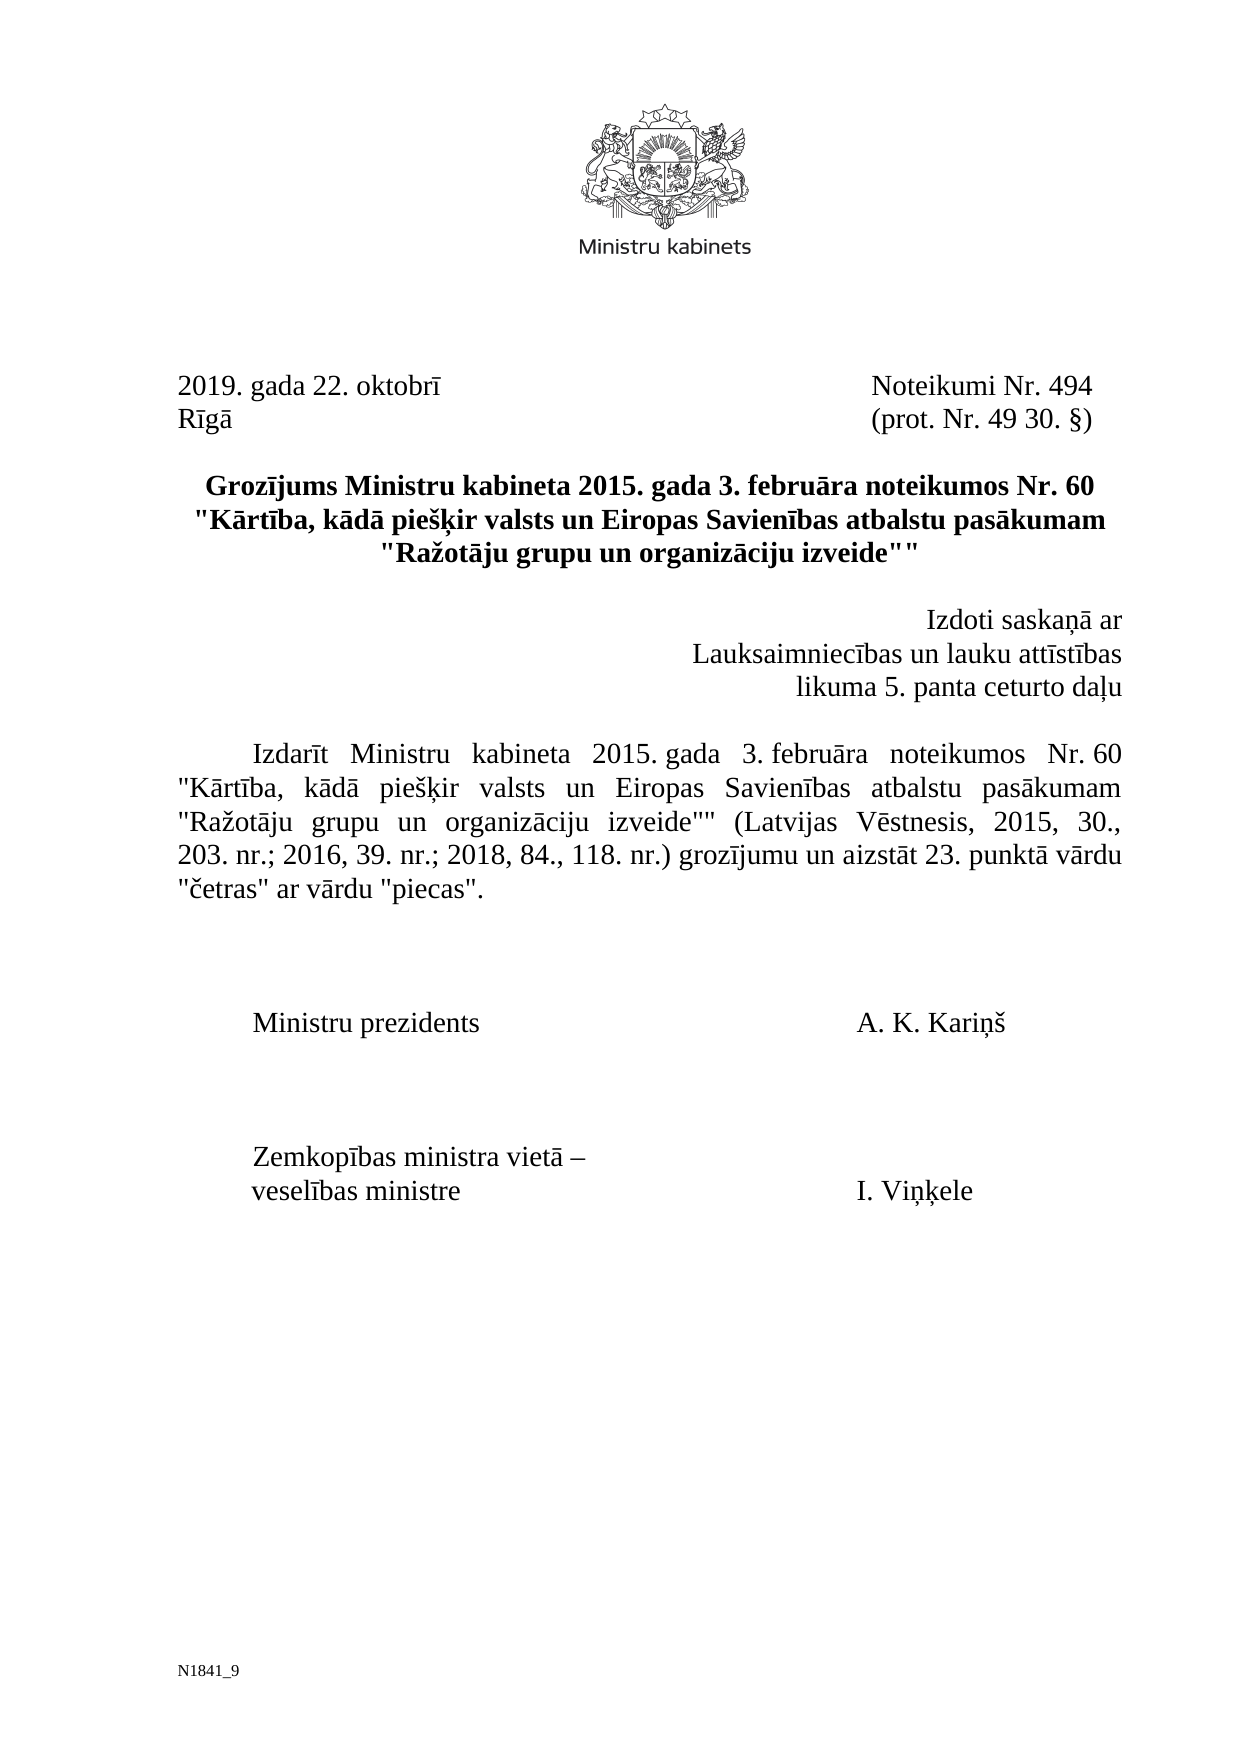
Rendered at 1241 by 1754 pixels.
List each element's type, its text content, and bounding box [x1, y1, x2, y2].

text Ministru prezidents A. K. Kariņš [177, 1005, 1122, 1038]
text Grozījums Ministru kabineta 2015. gada 3. februāra noteikumos Nr. 60 "Kārtība, kādā piešķir valsts un Eiropas Savienības atbalstu pasākumam "Ražotāju grupu un organizāciju izveide"" [177, 468, 1122, 569]
text Izdarīt Ministru kabineta 2015. gada 3. februāra noteikumos Nr. 60 "Kārtība, kādā piešķir valsts un Eiropas Savienības atbalstu pasākumam "Ražotāju grupu un organizāciju izveide"" (Latvijas Vēstnesis, 2015, 30., 203. nr.; 2016, 39. nr.; 2018, 84., 118. nr.) grozījumu un aizstāt 23. punktā vārdu "četras" ar vārdu "piecas". [177, 737, 1122, 904]
text Izdoti saskaņā ar [177, 602, 1122, 636]
text Rīgā (prot. Nr. 49 30. §) [177, 401, 1122, 435]
text veselības ministre I. Viņķele [177, 1173, 1122, 1206]
text likuma 5. panta ceturto daļu [177, 669, 1122, 703]
text Lauksaimniecības un lauku attīstības [177, 636, 1122, 669]
picture [177, 102, 1152, 267]
text Zemkopības ministra vietā – [177, 1139, 1122, 1173]
text 2019. gada 22. oktobrī Noteikumi Nr. 494 [177, 368, 1122, 401]
